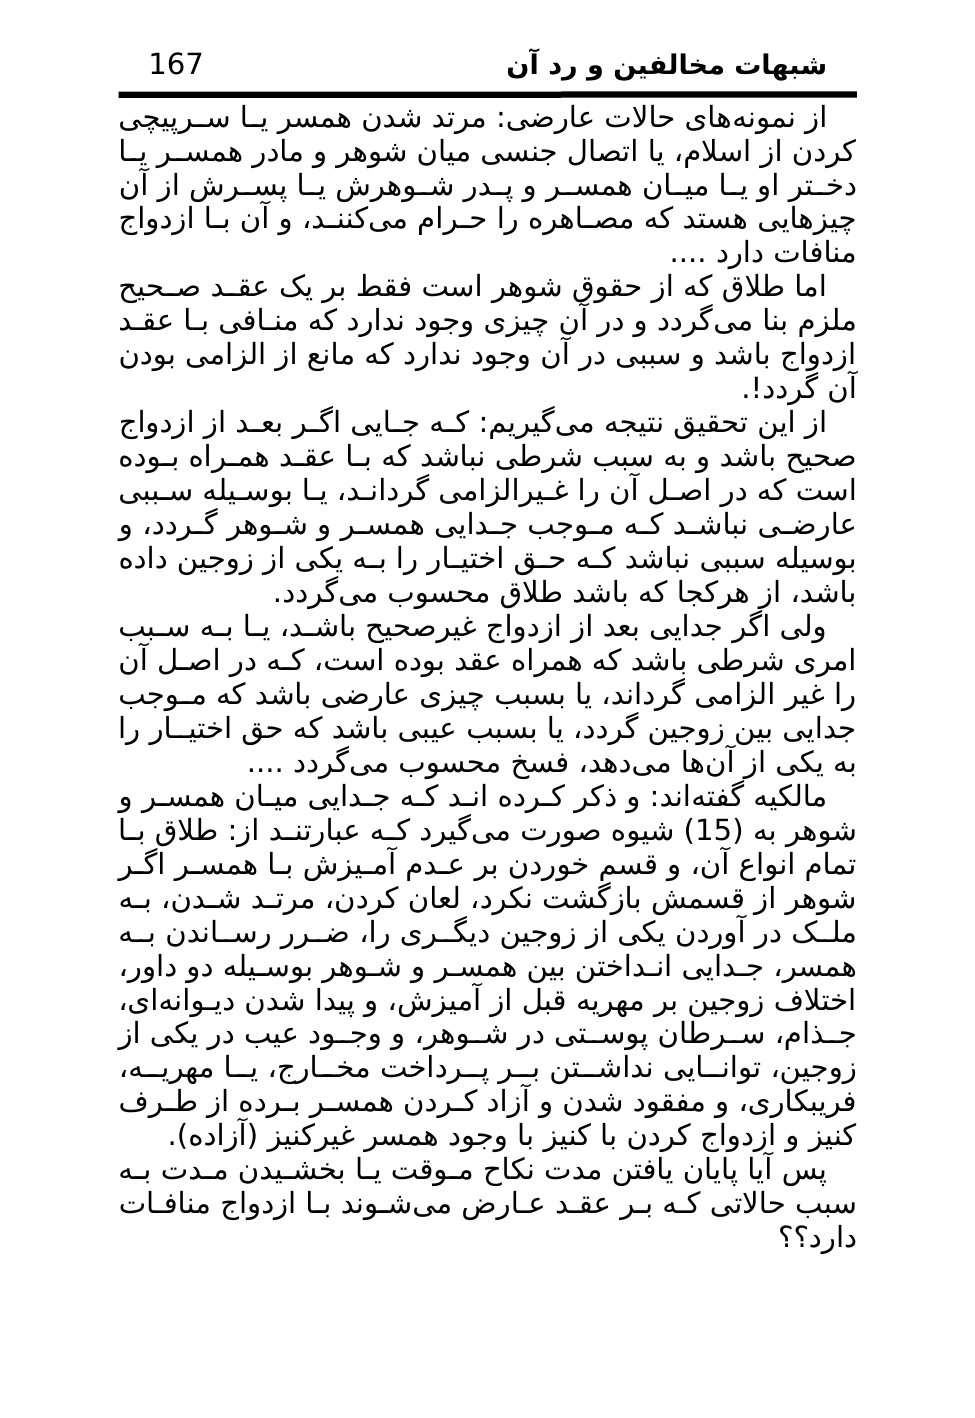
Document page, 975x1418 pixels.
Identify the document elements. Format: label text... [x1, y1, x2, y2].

text از نمونه‌های حالات عارضی: مرتد شدن همسر یا سرپیچی کردن از اسلام، یا اتصال جنسی میان شوهر و مادر همسر یا دختر او یا میان همسر و پدر شوهرش یا پسرش از آن چیزهایی هستد که مصاهره را حرام می‌کنند، و آن با ازدواج منافات دارد .... [118, 100, 857, 270]
text اما طلاق که از حقوق شوهر است فقط بر یک عقد صحیح ملزم بنا می‌گردد و در آن چیزی وجود ندارد که منافی با عقد ازدواج باشد و سببی در آن وجود ندارد که مانع از الزامی بودن آن گردد!. [118, 270, 857, 406]
text پس آیا پایان یافتن مدت نکاح موقت یا بخشیدن مدت به سبب حالاتی که بر عقد عارض می‌شوند با ازدواج منافات دارد؟؟ [118, 1153, 857, 1254]
text از این تحقیق نتیجه می‌گیریم: که جایی اگر بعد از ازدواج صحیح باشد و به سبب شرطی نباشد که با عقد همراه بوده است که در اصل آن را غیرالزامی گرداند، یا بوسیله سببی عارضی نباشد که موجب جدایی همسر و شوهر گردد، و بوسیله سببی نباشد که حق اختیار را به یکی از زوجین داده باشد، از هرکجا که باشد طلاق محسوب می‌گردد. [118, 406, 857, 609]
text مالکیه گفته‌اند: و ذکر کرده ‌اند که جدایی میان همسر و شوهر به (15) شیوه صورت می‌گیرد که عبارتند از: طلاق با تمام انواع آن، و قسم خوردن بر عدم آمیزش با همسر اگر شوهر از قسمش بازگشت نکرد، لعان کردن، مرتد شدن، به ملک در آوردن یکی از زوجین دیگری را، ضرر رساندن به همسر، جدایی انداختن بین همسر و شوهر بوسیله دو داور، اختلاف زوجین بر مهریه قبل از آمیزش، و پیدا شدن دیوانه‌ای، جذام، سرطان پوستی در شوهر، و وجود عیب در یکی از زوجین، توانایی نداشتن بر پرداخت مخارج، یا مهریه، فریبکاری، و مفقود شدن و آزاد کردن همسر برده از طرف کنیز و ازدواج کردن با کنیز با وجود همسر غیرکنیز (آزاده). [118, 779, 857, 1153]
text ولی اگر جدایی بعد از ازدواج غیرصحیح باشد، یا به سبب امری شرطی باشد که همراه عقد بوده است، که در اصل آن را غیر الزامی گرداند، یا بسبب چیزی عارضی باشد که موجب جدایی بین زوجین گردد، یا بسبب عیبی باشد که حق اختیار را به یکی از آن‌ها می‌دهد، فسخ محسوب می‌گردد .... [118, 609, 857, 779]
